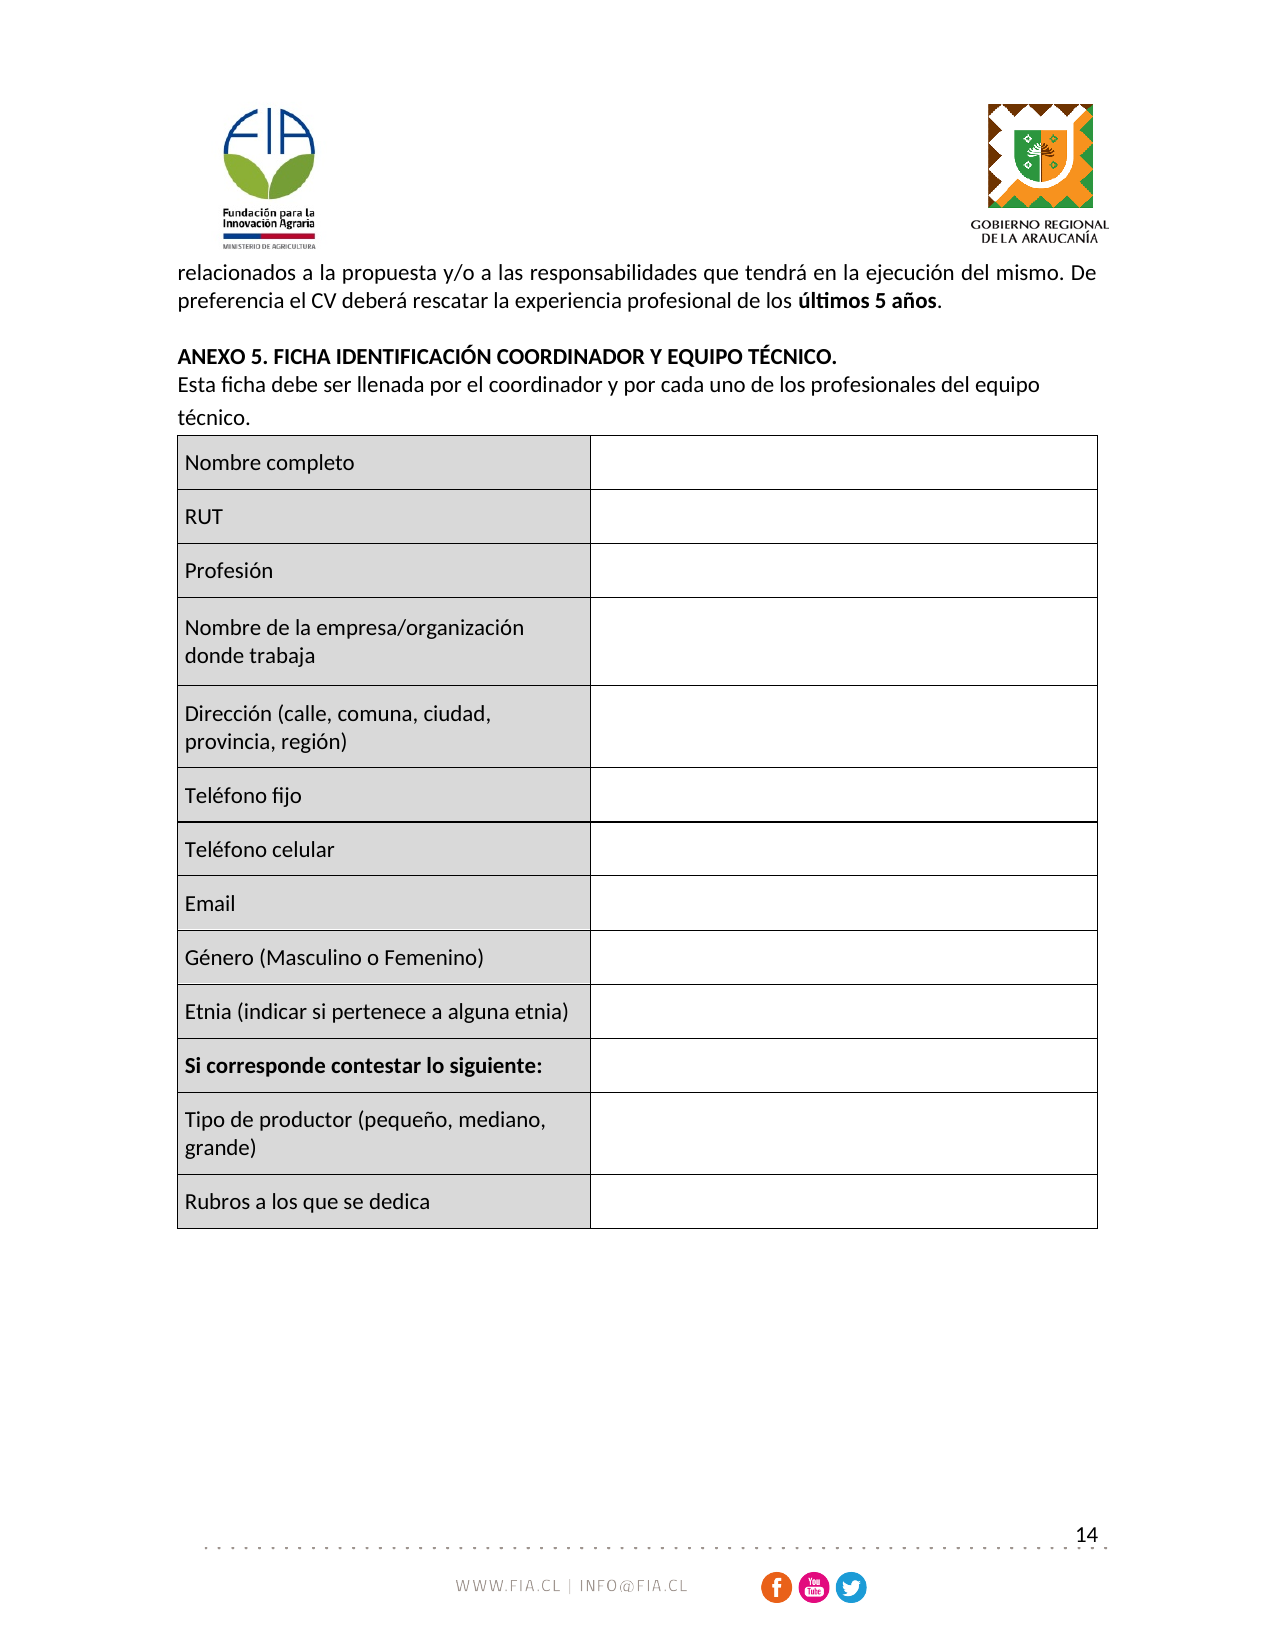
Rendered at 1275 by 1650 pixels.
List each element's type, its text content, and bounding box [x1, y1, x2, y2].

table_cell [591, 931, 1097, 983]
table_cell Profesión [178, 544, 590, 597]
table_cell Teléfono celular [178, 823, 590, 875]
table_cell Email [178, 876, 590, 929]
table_cell [591, 1039, 1097, 1092]
subtitle Esta ficha debe ser llenada por el coordinador y por cada uno de los profesionales del equipo técnico. [177, 370, 1098, 431]
table_cell Etnia (indicar si pertenece a alguna etnia) [178, 985, 590, 1038]
table_cell [591, 1093, 1097, 1174]
table_cell [591, 1175, 1097, 1228]
picture [203, 77, 338, 148]
table_cell Tipo de productor (pequeño, mediano, grande) [178, 1093, 590, 1174]
table_cell [591, 490, 1097, 543]
table_cell [591, 768, 1097, 821]
table_cell Rubros a los que se dedica [178, 1175, 590, 1228]
table_cell [591, 686, 1097, 767]
table_cell [591, 598, 1097, 685]
table_cell Dirección (calle, comuna, ciudad, provincia, región) [178, 686, 590, 767]
subtitle ANEXO 5. FICHA IDENTIFICACIÓN COORDINADOR Y EQUIPO TÉCNICO. [177, 342, 1098, 370]
table_cell [591, 876, 1097, 929]
table_cell [591, 544, 1097, 597]
table_cell [591, 985, 1097, 1038]
table_header [591, 436, 1097, 489]
picture [964, 84, 1117, 249]
table_cell Género (Masculino o Femenino) [178, 931, 590, 983]
table_cell Teléfono fijo [178, 768, 590, 821]
table_cell Si corresponde contestar lo siguiente: [178, 1039, 590, 1092]
table_header Nombre completo [178, 436, 590, 489]
table_cell RUT [178, 490, 590, 543]
table_cell Nombre de la empresa/organización donde trabaja [178, 598, 590, 685]
picture [204, 1547, 1118, 1605]
table_cell [591, 823, 1097, 875]
